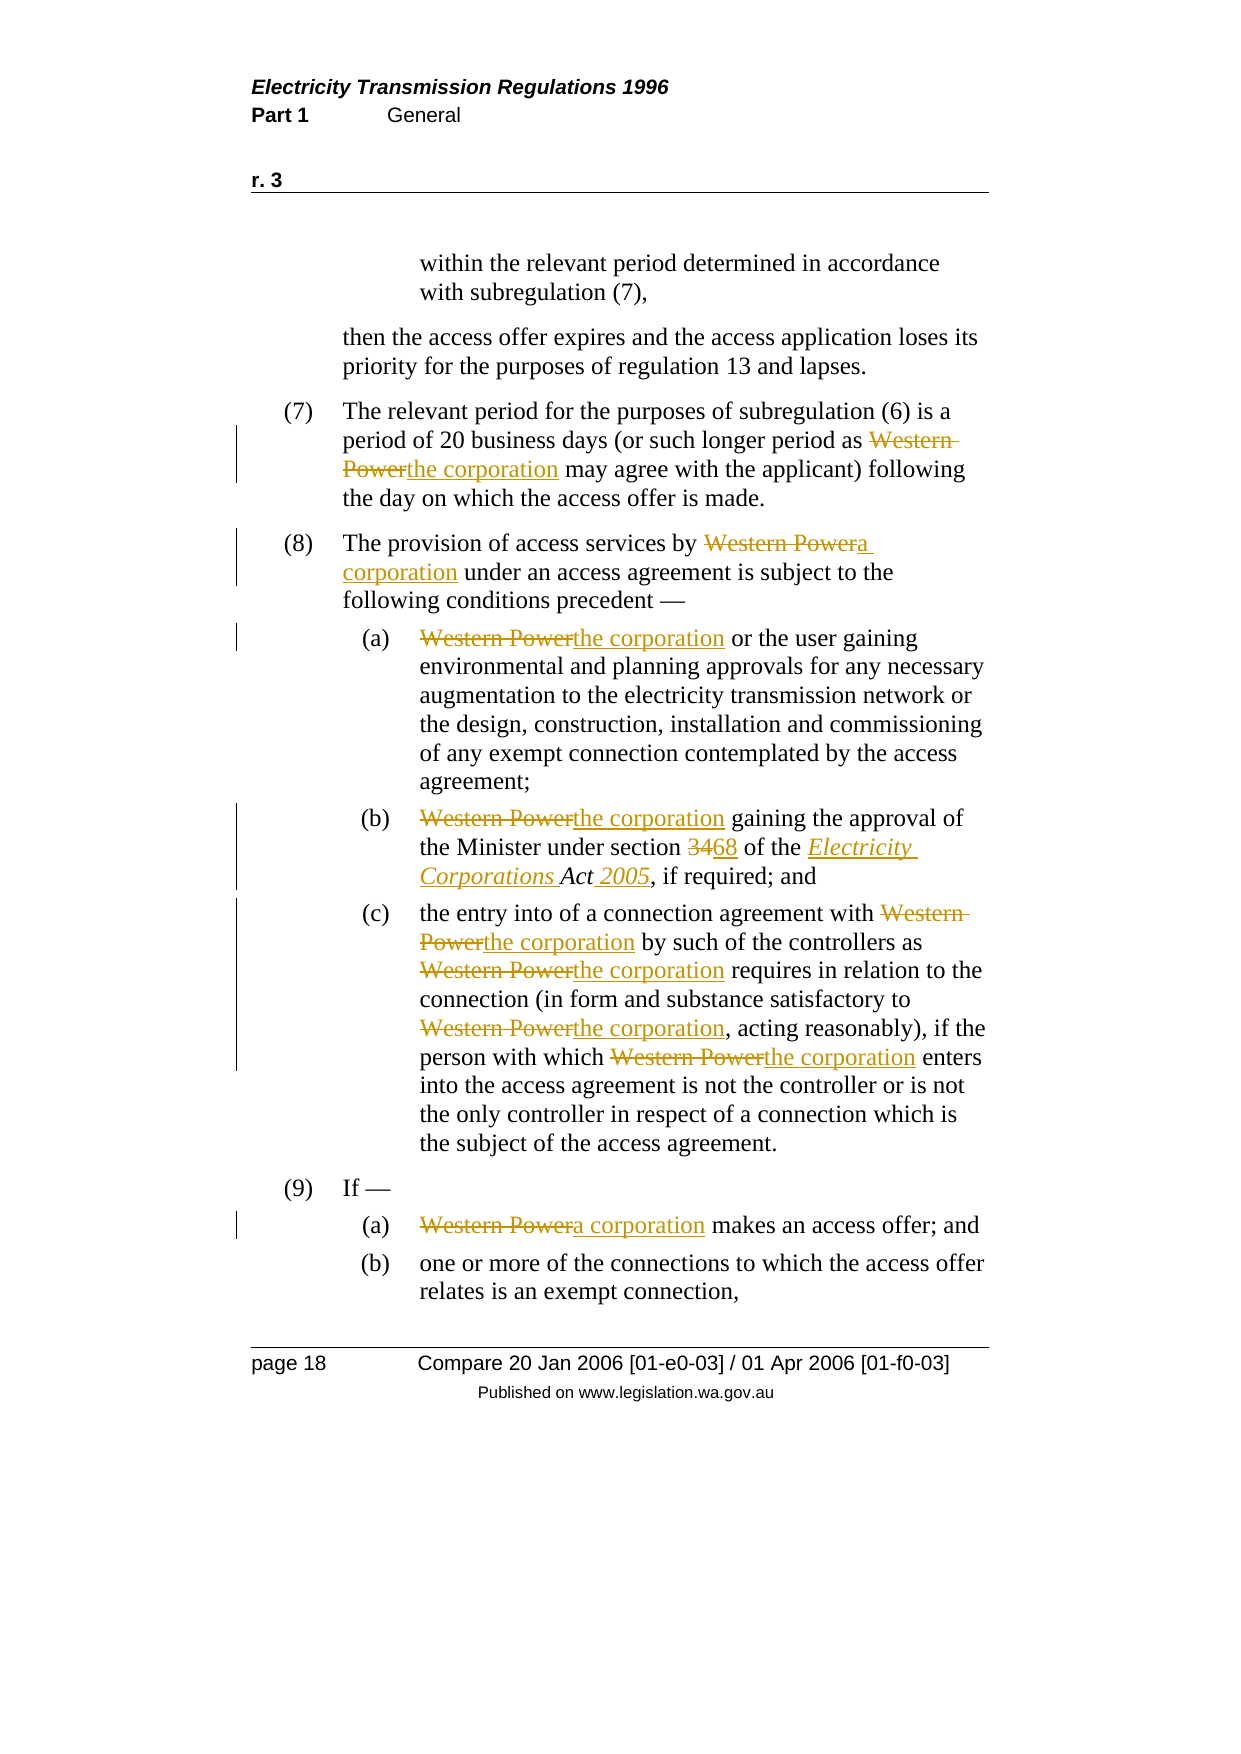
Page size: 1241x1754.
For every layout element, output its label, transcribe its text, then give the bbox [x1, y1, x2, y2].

text then the access offer expires and the access application loses its priority for the purposes of regulation 13 and lapses. [251, 322, 989, 380]
text (7) The relevant period for the purposes of subregulation (6) is a period of 20 business days (or such longer period as may agree with the applicant) following the day on which the access offer is made. [251, 396, 989, 511]
text (b) gaining the approval of the Minister under section of the Act, if required; and [251, 803, 989, 890]
text (8) The provision of access services by under an access agreement is subject to the following conditions precedent — [251, 528, 989, 614]
text (b) one or more of the connections to which the access offer relates is an exempt connection, [251, 1248, 989, 1305]
text (a) or the user gaining environmental and planning approvals for any necessary augmentation to the electricity transmission network or the design, construction, installation and commissioning of any exempt connection contemplated by the access agreement; [251, 623, 989, 795]
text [251, 248, 989, 306]
text (c) the entry into of a connection agreement with by such of the controllers as requires in relation to the connection (in form and substance satisfactory to , acting reasonably), if the person with which enters into the access agreement is not the controller or is not the only controller in respect of a connection which is the subject of the access agreement. [251, 898, 989, 1157]
text (a) makes an access offer; and [251, 1211, 989, 1239]
text (9) If — [251, 1173, 989, 1202]
